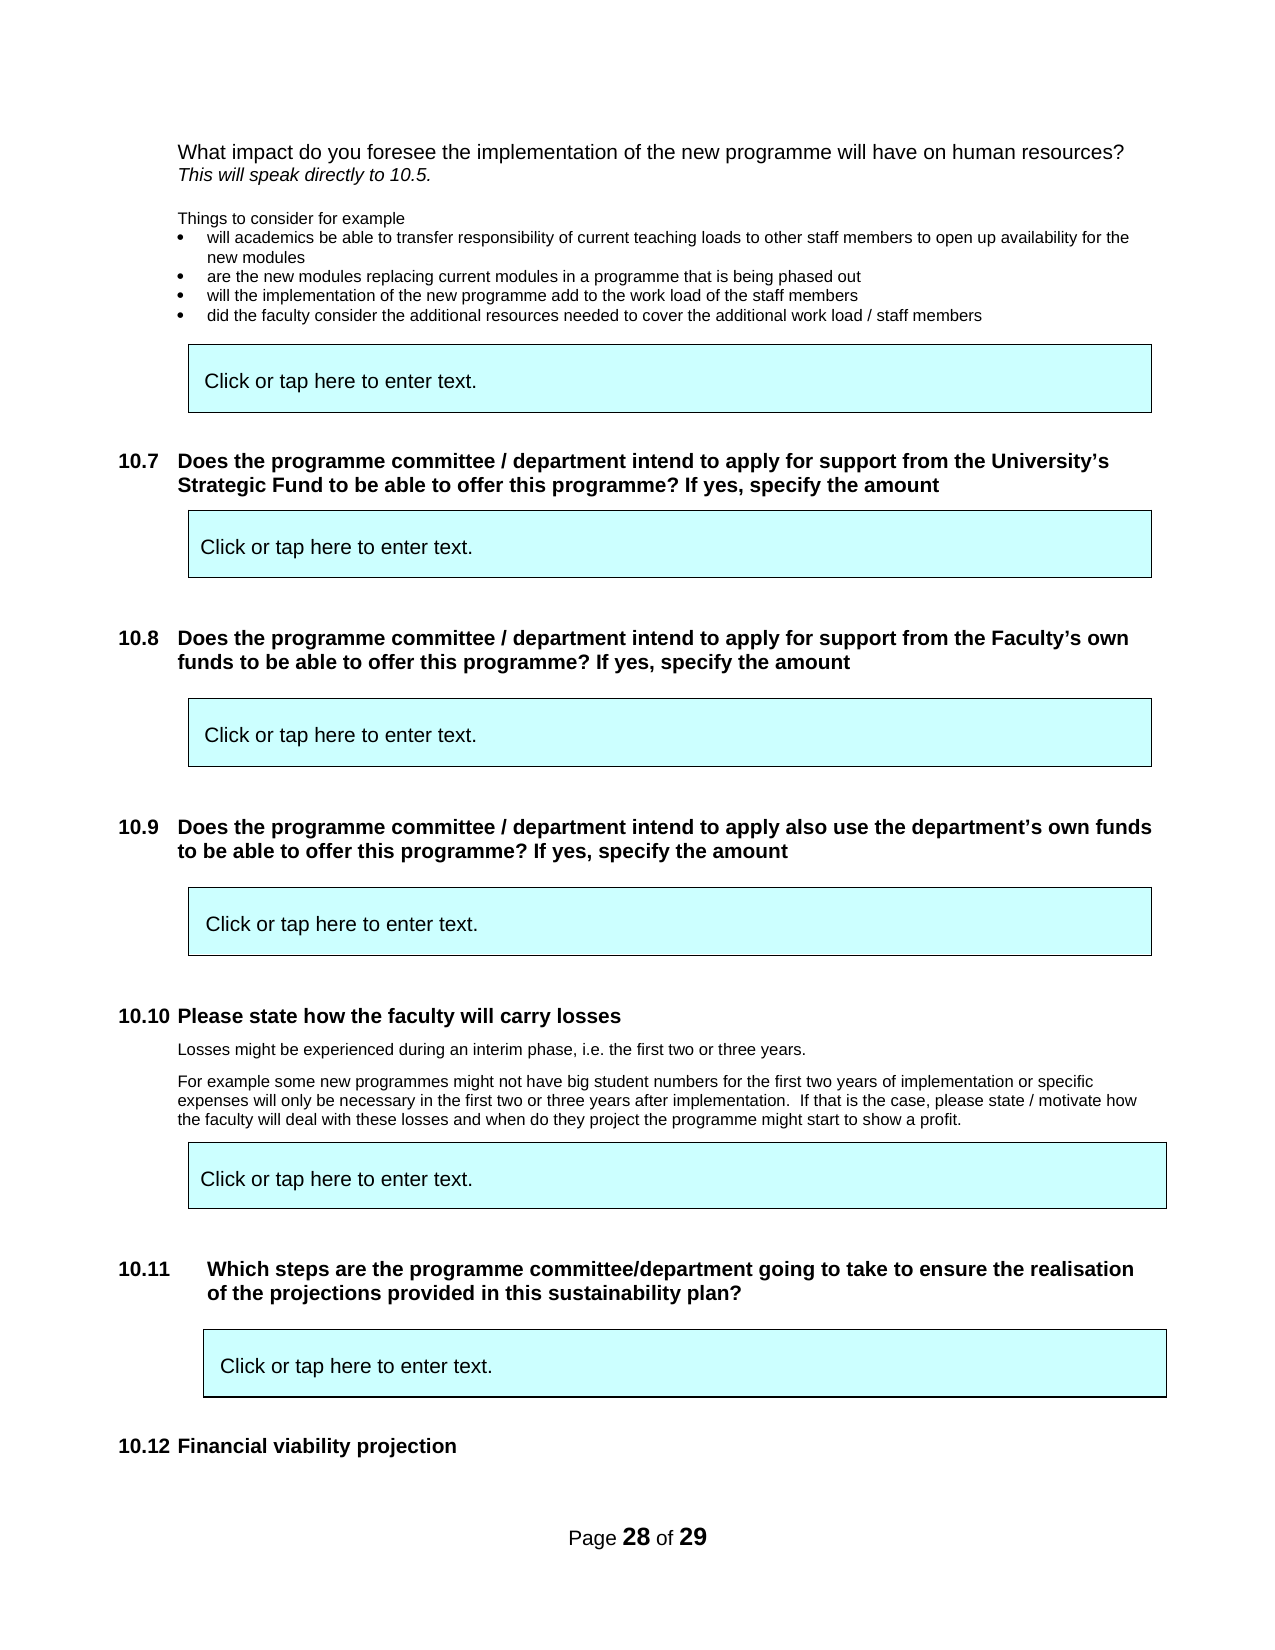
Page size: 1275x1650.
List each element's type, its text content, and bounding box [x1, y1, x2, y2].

text This will speak directly to 10.5. [118, 164, 1157, 185]
table_header [204, 1330, 1166, 1396]
table_header [189, 511, 1151, 577]
text Things to consider for example [177, 209, 1157, 228]
list will the implementation of the new programme add to the work load of the staff members [177, 286, 1157, 305]
text 10.7 Does the programme committee / department intend to apply for support from the University’s Strategic Fund to be able to offer this programme? If yes, specify the amount [118, 449, 1157, 497]
text 10.10 Please state how the faculty will carry losses [118, 1003, 1157, 1027]
text Losses might be experienced during an interim phase, i.e. the first two or three years. [177, 1040, 1157, 1059]
table_header [189, 345, 1151, 412]
text 10.9 Does the programme committee / department intend to apply also use the department’s own funds to be able to offer this programme? If yes, specify the amount [118, 815, 1157, 863]
text For example some new programmes might not have big student numbers for the first two years of implementation or specific expenses will only be necessary in the first two or three years after implementation. If that is the case, please state / motivate how the faculty will deal with these losses and when do they project the programme might start to show a profit. [177, 1072, 1157, 1129]
list did the faculty consider the additional resources needed to cover the additional work load / staff members [177, 305, 1157, 324]
table_header [189, 699, 1151, 766]
text 10.11 Which steps are the programme committee/department going to take to ensure the realisation of the projections provided in this sustainability plan? [118, 1257, 1157, 1305]
list will academics be able to transfer responsibility of current teaching loads to other staff members to open up availability for the new modules [177, 228, 1157, 267]
text What impact do you foresee the implementation of the new programme will have on human resources? [118, 140, 1157, 164]
text 10.8 Does the programme committee / department intend to apply for support from the Faculty’s own funds to be able to offer this programme? If yes, specify the amount [118, 626, 1157, 674]
list are the new modules replacing current modules in a programme that is being phased out [177, 267, 1157, 286]
text 10.12 Financial viability projection [118, 1434, 1157, 1458]
table_header [189, 1143, 1166, 1208]
table_header [189, 888, 1151, 954]
